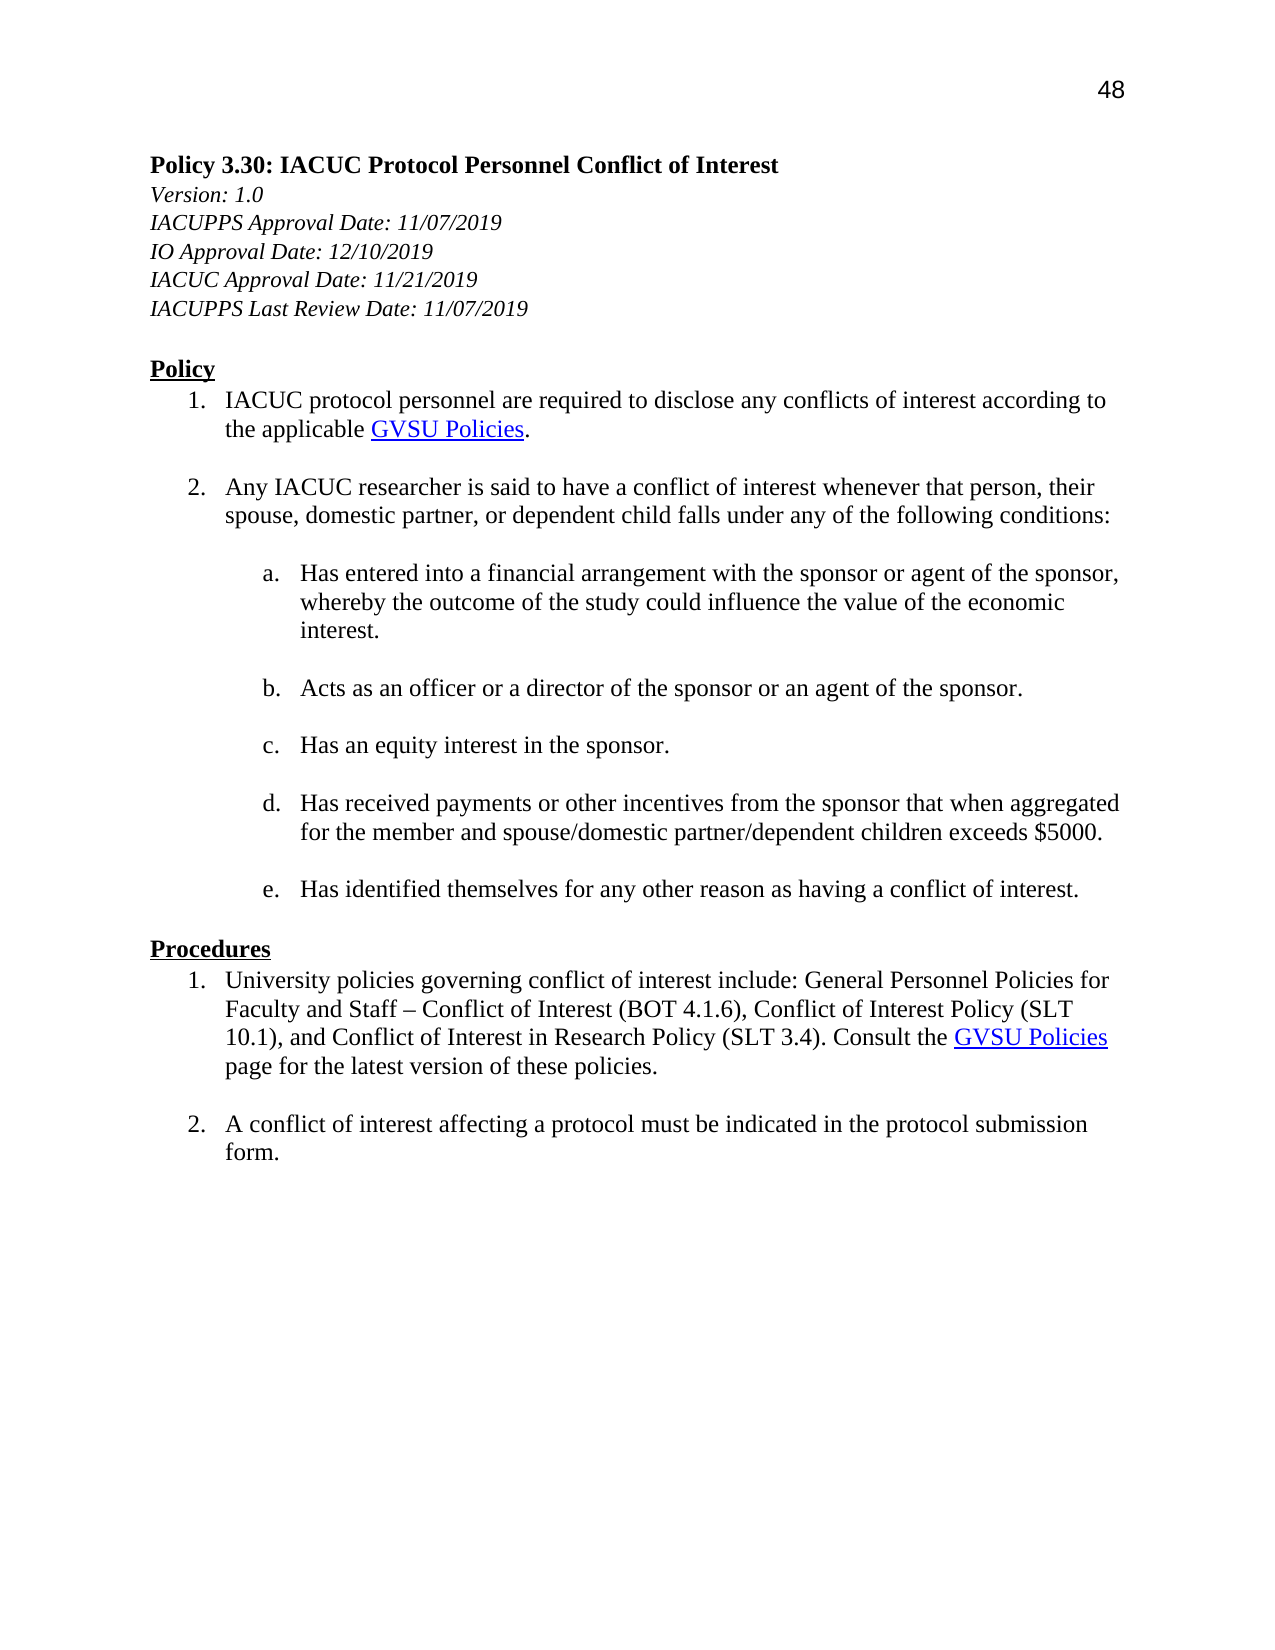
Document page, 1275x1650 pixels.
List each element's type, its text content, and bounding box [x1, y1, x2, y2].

list Has entered into a financial arrangement with the sponsor or agent of the sponsor, whereby the outcome of the study could influence the value of the economic interest. [262, 558, 1125, 644]
text IACUC Approval Date: 11/21/2019 [150, 266, 1125, 293]
list A conflict of interest affecting a protocol must be indicated in the protocol submission form. [187, 1109, 1125, 1166]
text Version: 1.0 [150, 181, 1125, 207]
text IACUPPS Approval Date: 11/07/2019 [150, 209, 1125, 236]
list Has received payments or other incentives from the sponsor that when aggregated for the member and spouse/domestic partner/dependent children exceeds $5000. [262, 788, 1125, 845]
list Has an equity interest in the sponsor. [262, 730, 1125, 759]
list IACUC protocol personnel are required to disclose any conflicts of interest according to the applicable GVSU Policies. [187, 385, 1125, 443]
text IACUPPS Last Review Date: 11/07/2019 [150, 295, 1125, 321]
text Policy [150, 354, 1125, 383]
text IO Approval Date: 12/10/2019 [150, 238, 1125, 264]
list Acts as an officer or a director of the sponsor or an agent of the sponsor. [262, 673, 1125, 702]
list University policies governing conflict of interest include: General Personnel Policies for Faculty and Staff – Conflict of Interest (BOT 4.1.6), Conflict of Interest Policy (SLT 10.1), and Conflict of Interest in Research Policy (SLT 3.4). Consult the GVSU Policies page for the latest version of these policies. [187, 965, 1125, 1080]
list Has identified themselves for any other reason as having a conflict of interest. [262, 874, 1125, 903]
list Any IACUC researcher is said to have a conflict of interest whenever that person, their spouse, domestic partner, or dependent child falls under any of the following conditions: [187, 472, 1125, 529]
text Procedures [150, 934, 1125, 963]
text Policy 3.30: IACUC Protocol Personnel Conflict of Interest [150, 150, 1125, 179]
